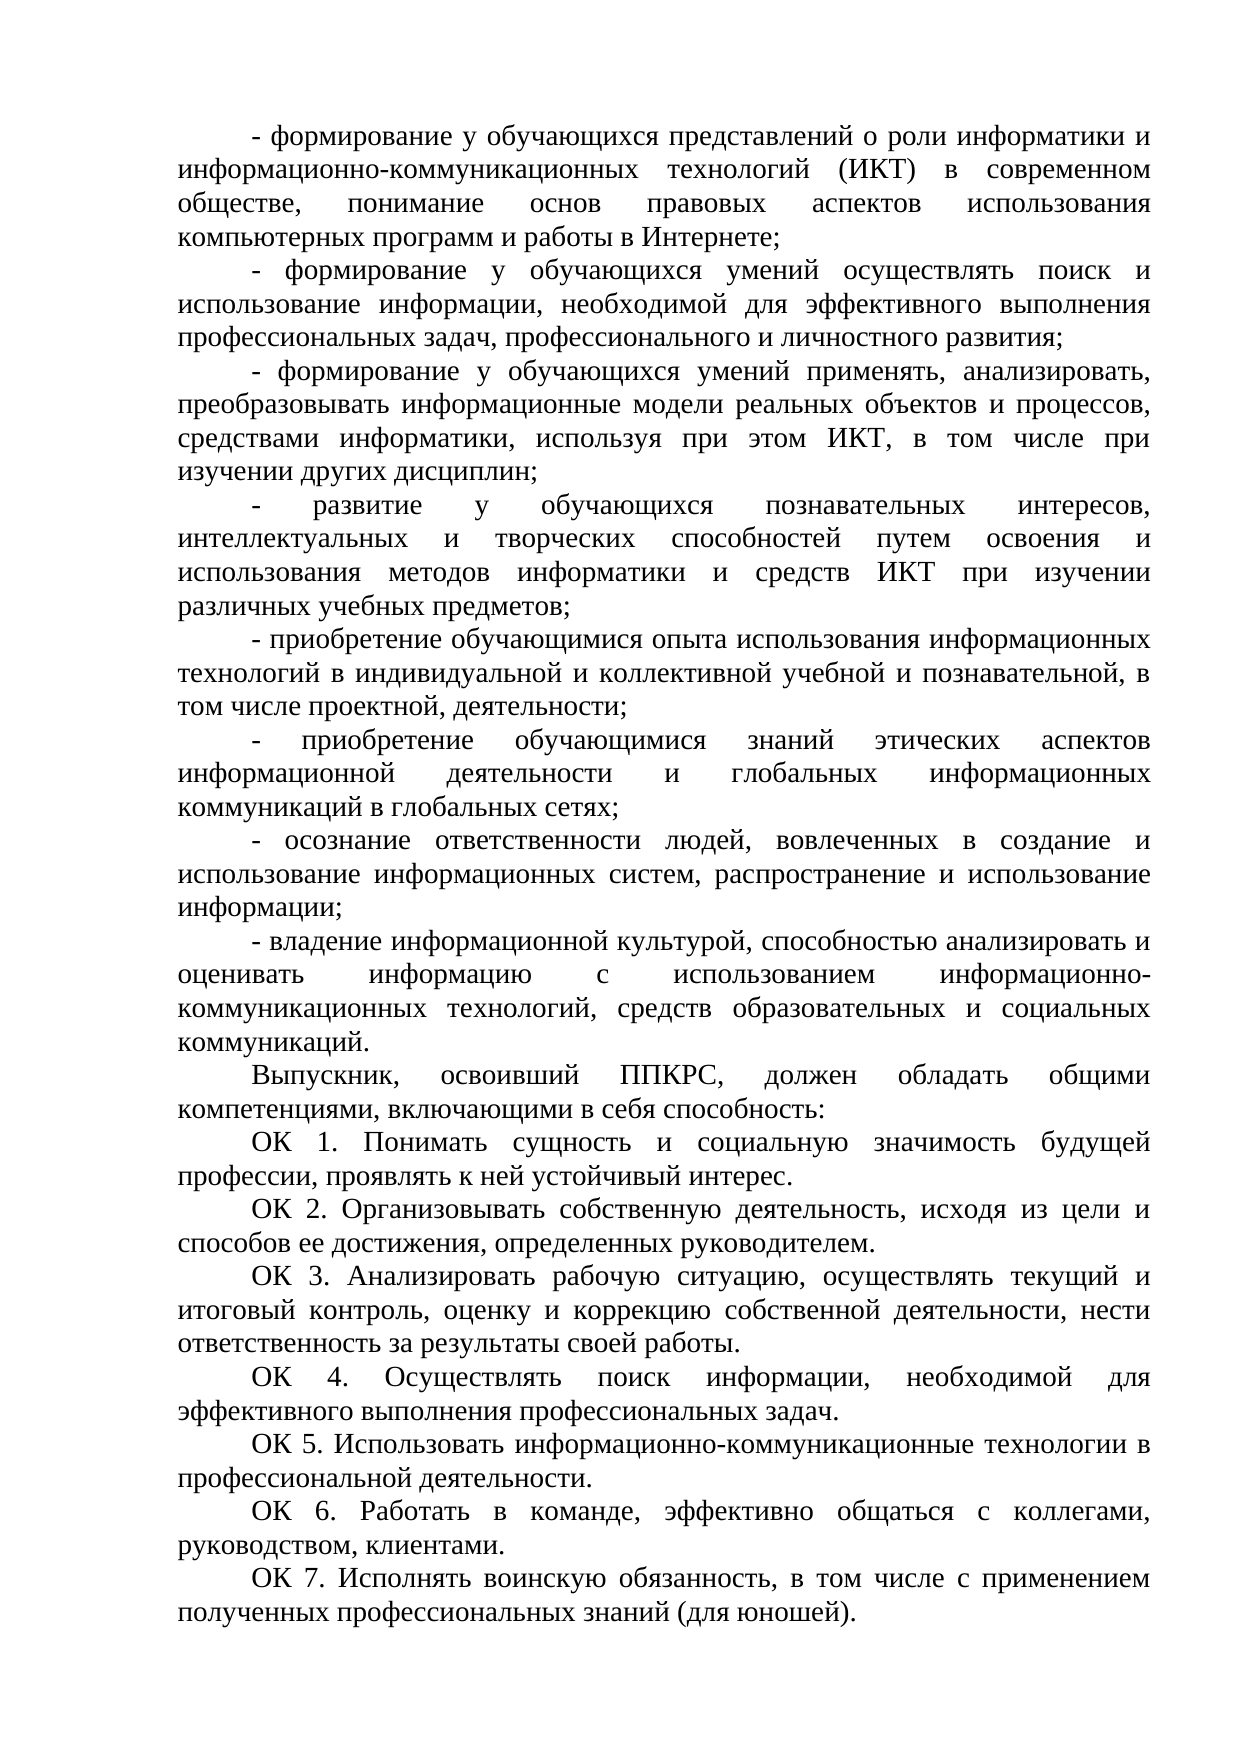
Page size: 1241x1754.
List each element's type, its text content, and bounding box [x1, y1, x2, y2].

text ОК 6. Работать в команде, эффективно общаться с коллегами, руководством, клиентами. [177, 1493, 1152, 1560]
text - развитие у обучающихся познавательных интересов, интеллектуальных и творческих способностей путем освоения и использования методов информатики и средств ИКТ при изучении различных учебных предметов; [177, 487, 1152, 621]
text - приобретение обучающимися опыта использования информационных технологий в индивидуальной и коллективной учебной и познавательной, в том числе проектной, деятельности; [177, 621, 1152, 722]
text ОК 3. Анализировать рабочую ситуацию, осуществлять текущий и итоговый контроль, оценку и коррекцию собственной деятельности, нести ответственность за результаты своей работы. [177, 1258, 1152, 1359]
text - владение информационной культурой, способностью анализировать и оценивать информацию с использованием информационно-коммуникационных технологий, средств образовательных и социальных коммуникаций. [177, 923, 1152, 1057]
text ОК 2. Организовывать собственную деятельность, исходя из цели и способов ее достижения, определенных руководителем. [177, 1191, 1152, 1258]
text ОК 4. Осуществлять поиск информации, необходимой для эффективного выполнения профессиональных задач. [177, 1359, 1152, 1426]
text - формирование у обучающихся представлений о роли информатики и информационно-коммуникационных технологий (ИКТ) в современном обществе, понимание основ правовых аспектов использования компьютерных программ и работы в Интернете; [177, 118, 1152, 252]
text - приобретение обучающимися знаний этических аспектов информационной деятельности и глобальных информационных коммуникаций в глобальных сетях; [177, 722, 1152, 822]
text ОК 5. Использовать информационно-коммуникационные технологии в профессиональной деятельности. [177, 1426, 1152, 1493]
text - осознание ответственности людей, вовлеченных в создание и использование информационных систем, распространение и использование информации; [177, 822, 1152, 923]
text Выпускник, освоивший ППКРС, должен обладать общими компетенциями, включающими в себя способность: [177, 1057, 1152, 1124]
text ОК 7. Исполнять воинскую обязанность, в том числе с применением полученных профессиональных знаний (для юношей). [177, 1560, 1152, 1627]
text ОК 1. Понимать сущность и социальную значимость будущей профессии, проявлять к ней устойчивый интерес. [177, 1124, 1152, 1191]
text - формирование у обучающихся умений осуществлять поиск и использование информации, необходимой для эффективного выполнения профессиональных задач, профессионального и личностного развития; [177, 252, 1152, 353]
text - формирование у обучающихся умений применять, анализировать, преобразовывать информационные модели реальных объектов и процессов, средствами информатики, используя при этом ИКТ, в том числе при изучении других дисциплин; [177, 353, 1152, 487]
